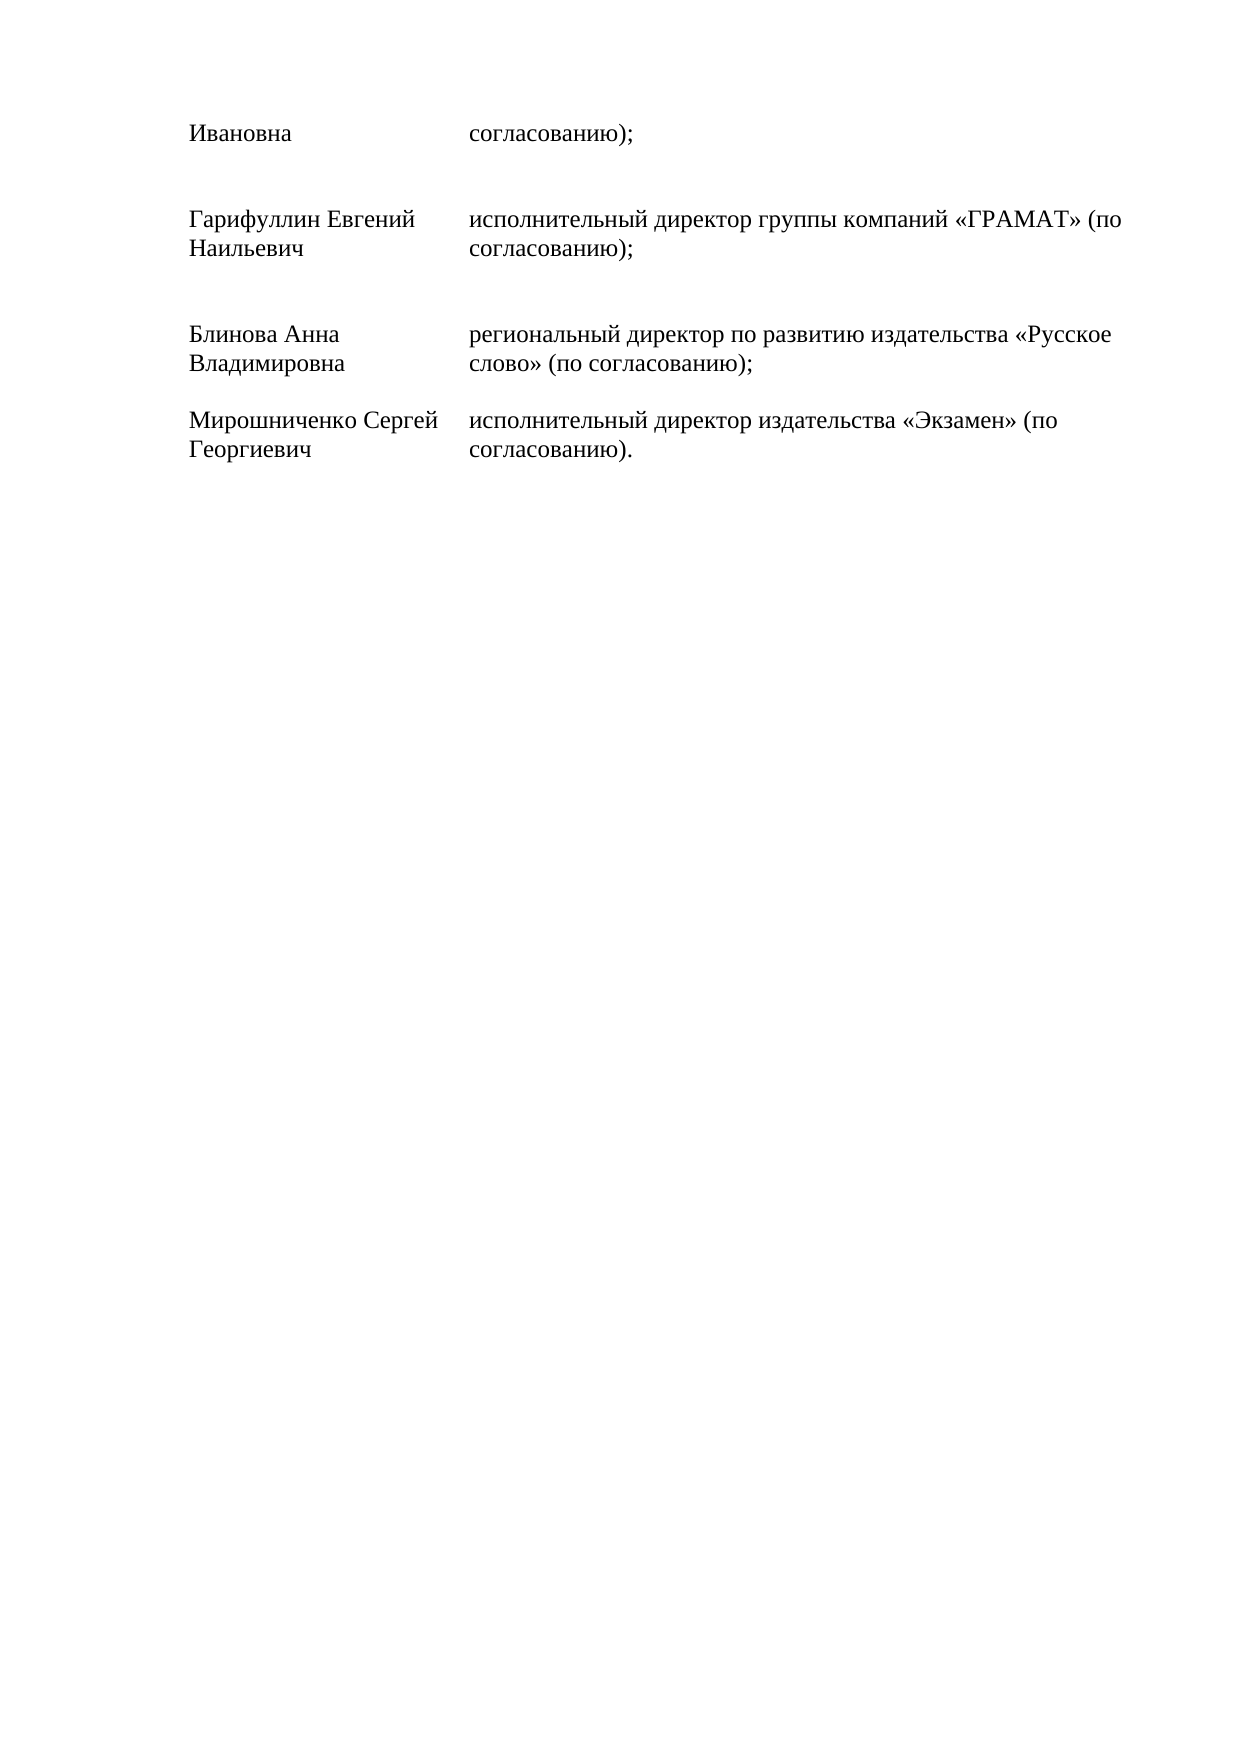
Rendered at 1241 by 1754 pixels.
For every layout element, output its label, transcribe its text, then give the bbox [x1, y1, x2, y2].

table_cell Мирошниченко Сергей Георгиевич [177, 406, 458, 492]
table_cell Блинова Анна Владимировна [177, 291, 458, 406]
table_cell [458, 118, 1152, 176]
table_cell исполнительный директор издательства «Экзамен» (по согласованию). [458, 406, 1152, 492]
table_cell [177, 118, 458, 176]
table_cell исполнительный директор группы компаний «ГРАМАТ» (по согласованию); [458, 176, 1152, 291]
table_cell Гарифуллин Евгений Наильевич [177, 176, 458, 291]
table_cell региональный директор по развитию издательства «Русское слово» (по согласованию); [458, 291, 1152, 406]
